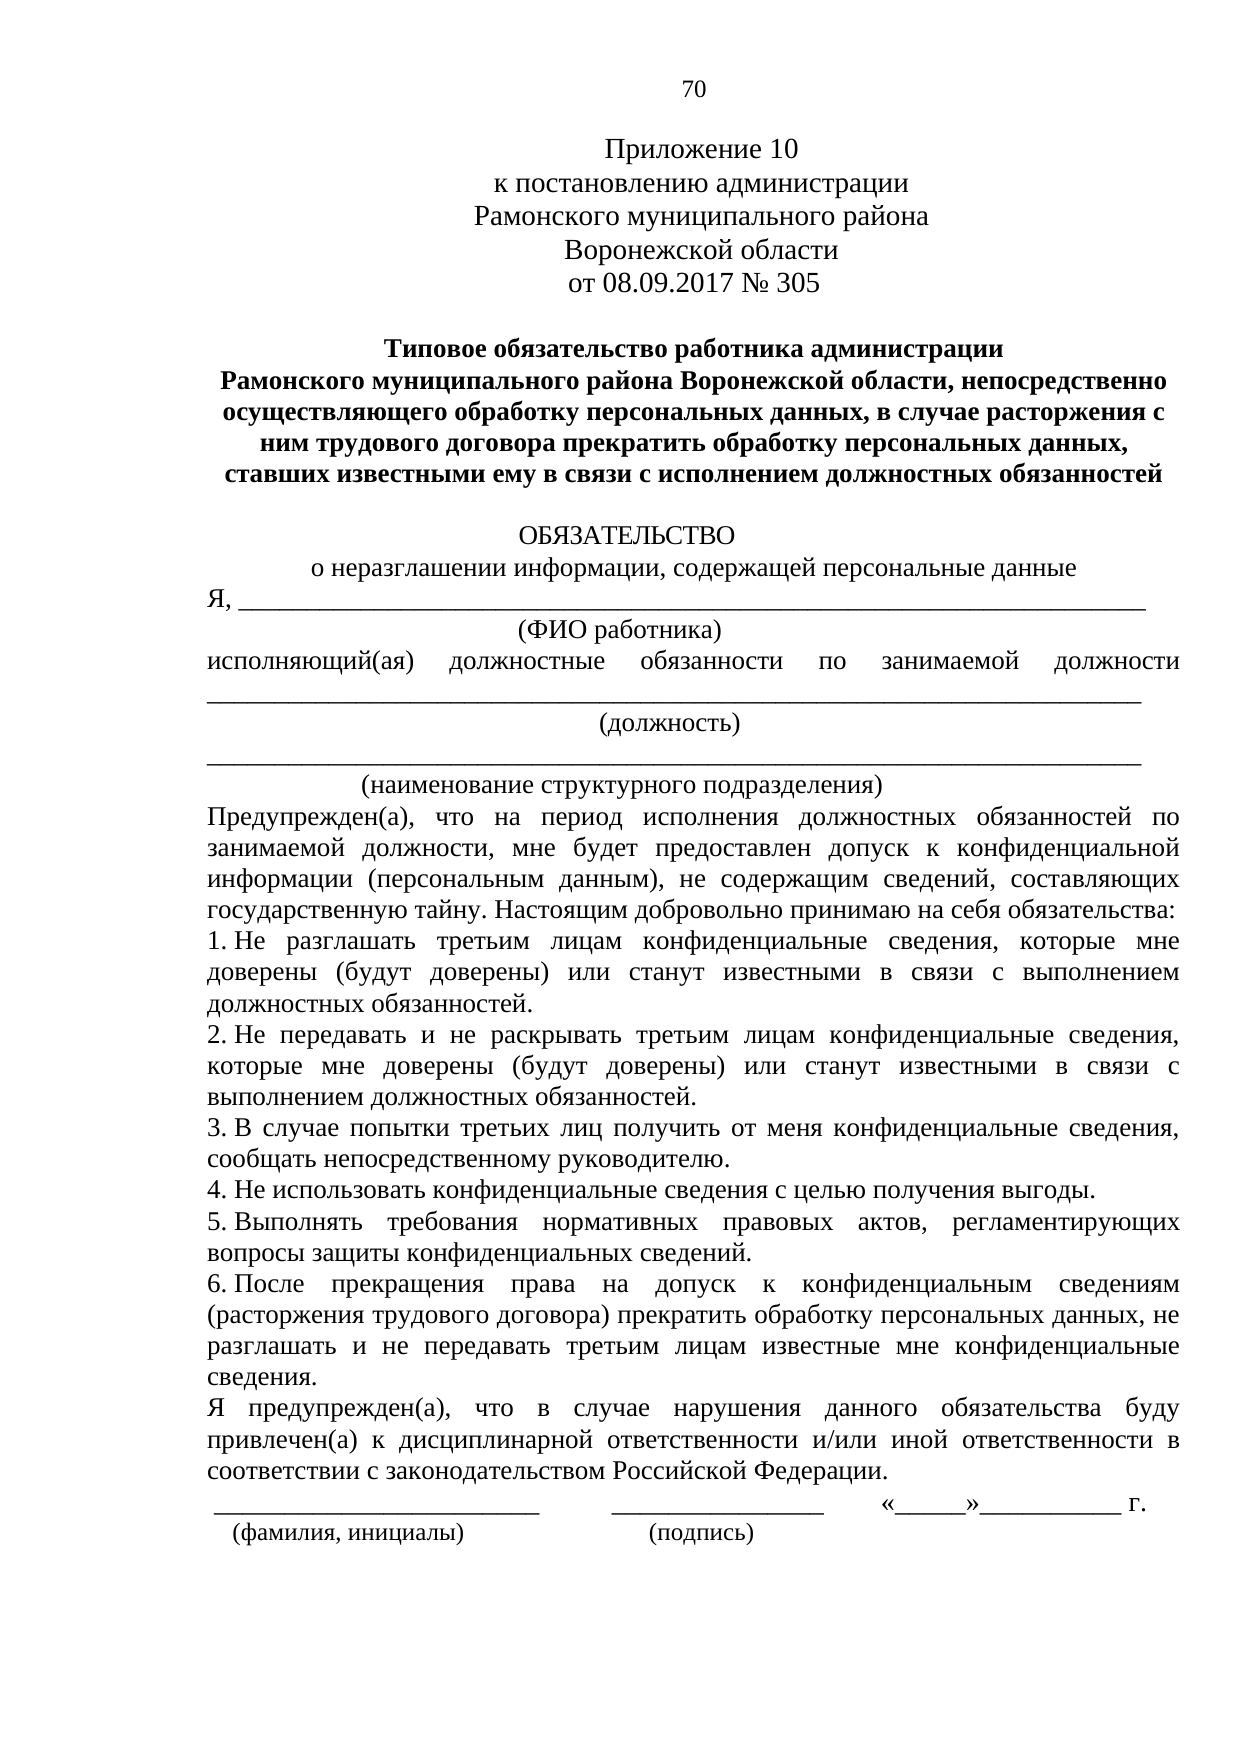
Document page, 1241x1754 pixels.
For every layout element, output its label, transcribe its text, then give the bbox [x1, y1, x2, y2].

text (ФИО работника) [207, 613, 1181, 644]
text 2. Не передавать и не раскрывать третьим лицам конфиденциальные сведения, которые мне доверены (будут доверены) или станут известными в связи с выполнением должностных обязанностей. [207, 1018, 1181, 1111]
text Предупрежден(а), что на период исполнения должностных обязанностей по занимаемой должности, мне будет предоставлен допуск к конфиденциальной информации (персональным данным), не содержащим сведений, составляющих государственную тайну. Настоящим добровольно принимаю на себя обязательства: [207, 800, 1181, 924]
text исполняющий(ая) должностные обязанности по занимаемой должности _____________________________________________________________________ [207, 644, 1181, 706]
text 1. Не разглашать третьим лицам конфиденциальные сведения, которые мне доверены (будут доверены) или станут известными в связи с выполнением должностных обязанностей. [207, 924, 1181, 1018]
text от 08.09.2017 № 305 [207, 266, 1181, 299]
text Приложение 10 [222, 131, 1181, 165]
text (должность) [207, 706, 1181, 737]
text Типовое обязательство работника администрации [207, 333, 1181, 364]
text ОБЯЗАТЕЛЬСТВО [207, 519, 1181, 551]
text Рамонского муниципального района [222, 198, 1181, 232]
text (фамилия, инициалы) (подпись) [207, 1517, 1181, 1546]
text 3. В случае попытки третьих лиц получить от меня конфиденциальные сведения, сообщать непосредственному руководителю. [207, 1111, 1181, 1173]
text Я, ___________________________________________________________________ [207, 582, 1181, 613]
text Рамонского муниципального района Воронежской области, непосредственно осуществляющего обработку персональных данных, в случае расторжения с ним трудового договора прекратить обработку персональных данных, ставших известными ему в связи с исполнением должностных обязанностей [207, 364, 1181, 488]
text 4. Не использовать конфиденциальные сведения с целью получения выгоды. [207, 1173, 1181, 1205]
text _____________________________________________________________________ (наименование структурного подразделения) [207, 737, 1181, 800]
text Я предупрежден(а), что в случае нарушения данного обязательства буду привлечен(а) к дисциплинарной ответственности и/или иной ответственности в соответствии с законодательством Российской Федерации. [207, 1392, 1181, 1485]
text о неразглашении информации, содержащей персональные данные [207, 551, 1181, 582]
text 6. После прекращения права на допуск к конфиденциальным сведениям (расторжения трудового договора) прекратить обработку персональных данных, не разглашать и не передавать третьим лицам известные мне конфиденциальные сведения. [207, 1267, 1181, 1392]
text Воронежской области [222, 232, 1181, 266]
text к постановлению администрации [222, 165, 1181, 198]
text 5. Выполнять требования нормативных правовых актов, регламентирующих вопросы защиты конфиденциальных сведений. [207, 1205, 1181, 1267]
text _______________________ _______________ «_____»__________ г. [207, 1485, 1181, 1517]
